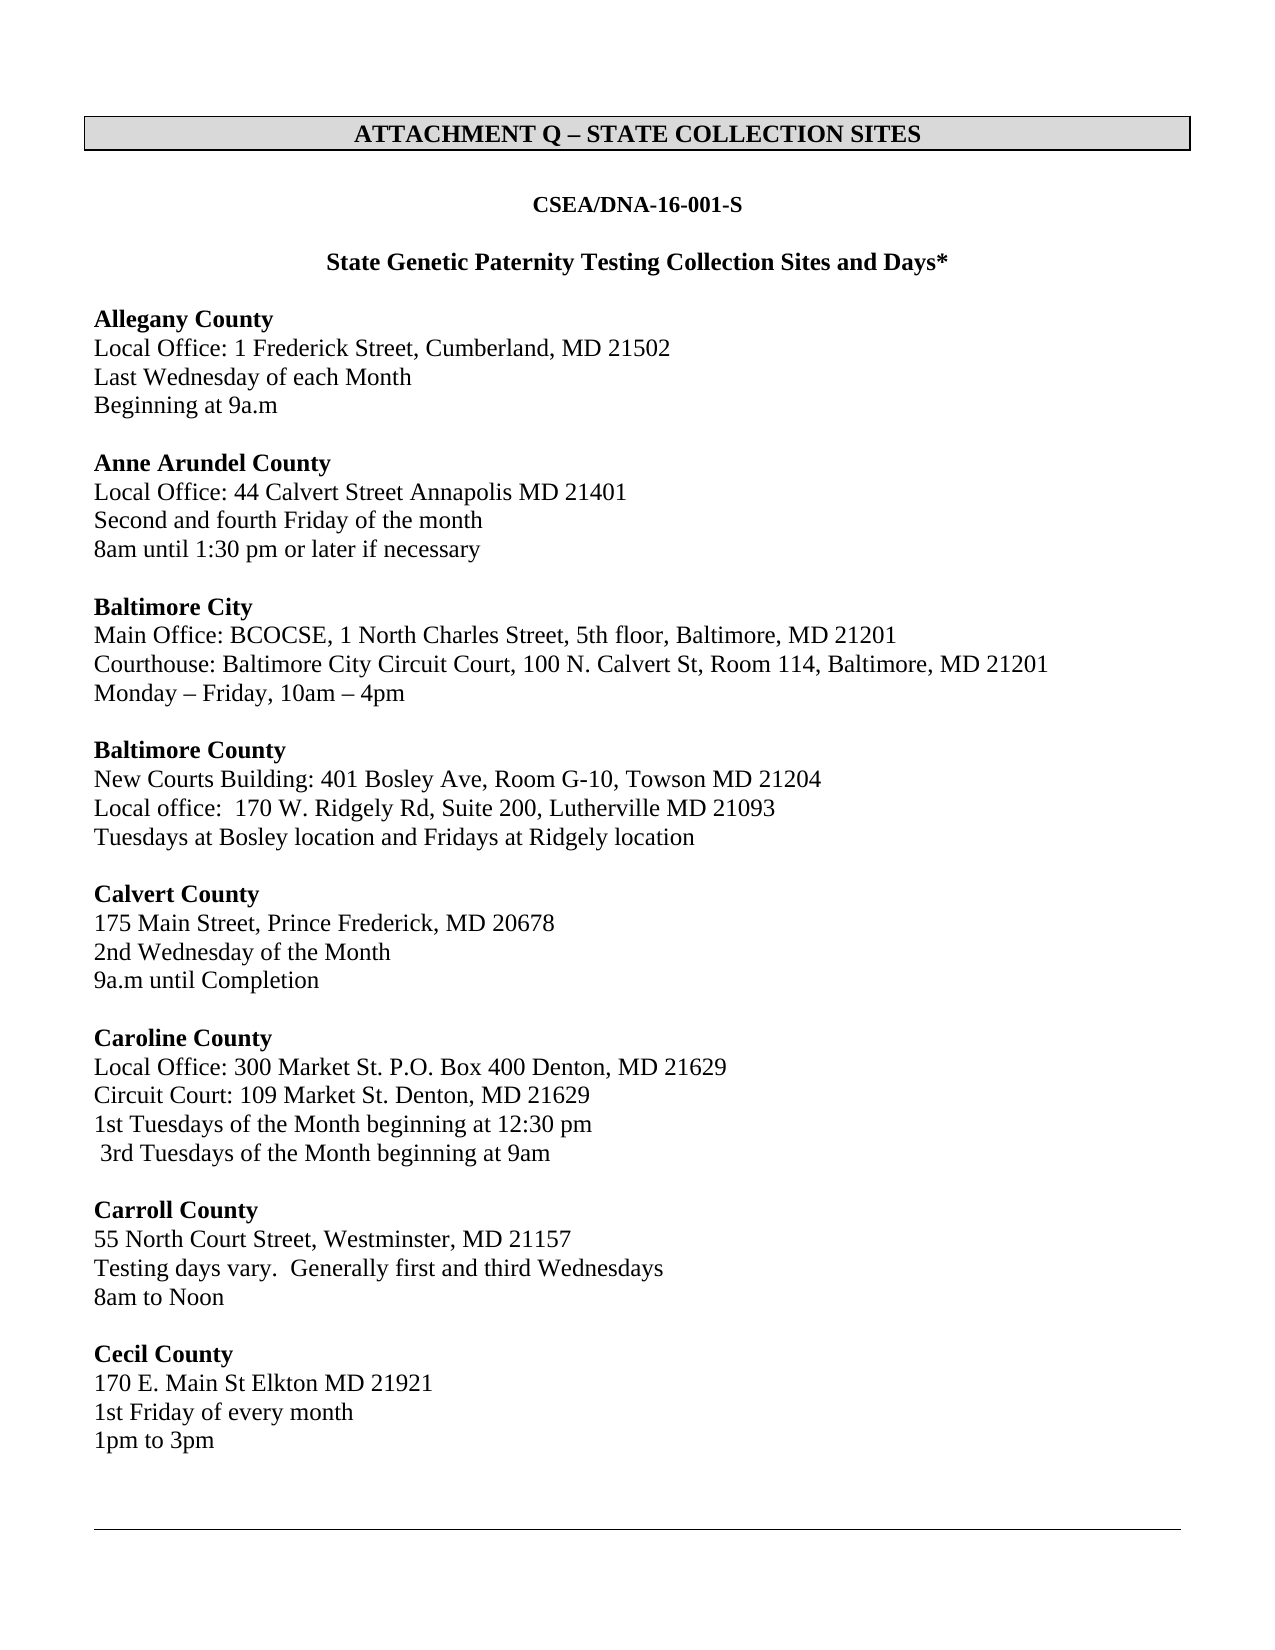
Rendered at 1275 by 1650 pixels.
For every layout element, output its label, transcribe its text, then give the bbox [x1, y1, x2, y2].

text Main Office: BCOCSE, 1 North Charles Street, 5th floor, Baltimore, MD 21201 [94, 620, 1181, 649]
text 8am to Noon [94, 1282, 1181, 1310]
text Local Office: 300 Market St. P.O. Box 400 Denton, MD 21629 [94, 1052, 1181, 1080]
text Second and fourth Friday of the month [94, 505, 1181, 534]
text 1st Friday of every month [94, 1397, 1181, 1425]
text Local office: 170 W. Ridgely Rd, Suite 200, Lutherville MD 21093 [94, 793, 1181, 822]
text 55 North Court Street, Westminster, MD 21157 [94, 1224, 1181, 1253]
text Monday – Friday, 10am – 4pm [94, 678, 1181, 707]
text Baltimore City [94, 592, 1181, 620]
text 9a.m until Completion [94, 965, 1181, 994]
text Courthouse: Baltimore City Circuit Court, 100 N. Calvert St, Room 114, Baltimore, MD 21201 [94, 649, 1181, 678]
text Local Office: 44 Calvert Street Annapolis MD 21401 [94, 477, 1181, 505]
text Tuesdays at Bosley location and Fridays at Ridgely location [94, 822, 1181, 850]
text State Genetic Paternity Testing Collection Sites and Days* [94, 247, 1181, 275]
text Carroll County [94, 1195, 1181, 1224]
text Testing days vary. Generally first and third Wednesdays [94, 1253, 1181, 1282]
text 8am until 1:30 pm or later if necessary [94, 534, 1181, 563]
text 2nd Wednesday of the Month [94, 937, 1181, 965]
text Beginning at 9a.m [94, 390, 1181, 419]
text Baltimore County [94, 735, 1181, 764]
text Local Office: 1 Frederick Street, Cumberland, MD 21502 [94, 333, 1181, 362]
subtitle ATTACHMENT Q – STATE COLLECTION SITES [85, 117, 1189, 149]
text Circuit Court: 109 Market St. Denton, MD 21629 [94, 1080, 1181, 1109]
text Caroline County [94, 1023, 1181, 1052]
text 175 Main Street, Prince Frederick, MD 20678 [94, 908, 1181, 937]
text Cecil County [94, 1339, 1181, 1368]
text 170 E. Main St Elkton MD 21921 [94, 1368, 1181, 1397]
text 1pm to 3pm [94, 1425, 1181, 1454]
text 1st Tuesdays of the Month beginning at 12:30 pm [94, 1109, 1181, 1138]
text Allegany County [94, 304, 1181, 333]
text CSEA/DNA-16-001-S [94, 192, 1181, 218]
text New Courts Building: 401 Bosley Ave, Room G-10, Towson MD 21204 [94, 764, 1181, 793]
text Last Wednesday of each Month [94, 362, 1181, 390]
text 3rd Tuesdays of the Month beginning at 9am [94, 1138, 1181, 1167]
text Calvert County [94, 879, 1181, 908]
text Anne Arundel County [94, 448, 1181, 477]
